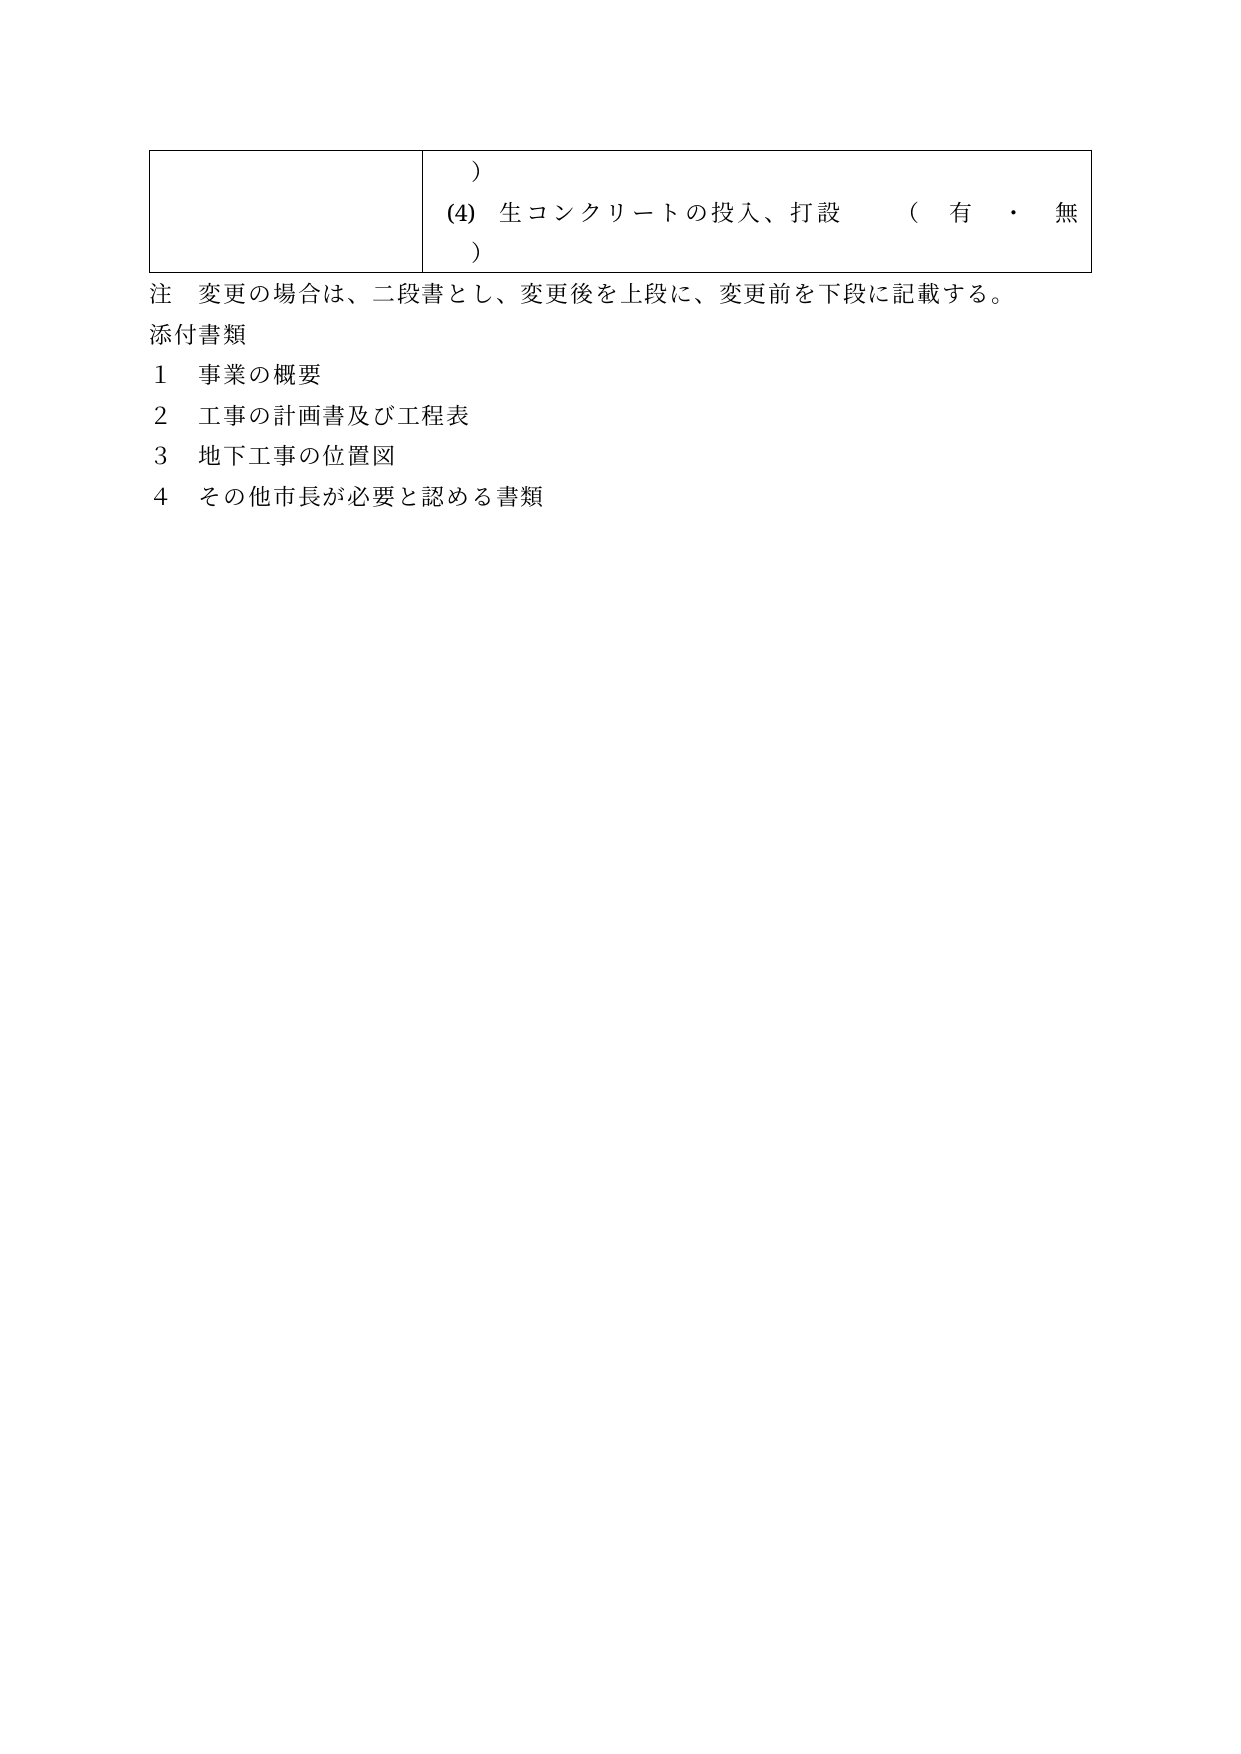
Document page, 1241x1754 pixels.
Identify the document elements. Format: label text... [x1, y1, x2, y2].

text １ 事業の概要 [149, 354, 1091, 394]
text ２ 工事の計画書及び工程表 [149, 394, 1091, 434]
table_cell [423, 151, 1091, 272]
text ４ その他市長が必要と認める書類 [149, 475, 1091, 515]
text 注 変更の場合は、二段書とし、変更後を上段に、変更前を下段に記載する。 [149, 273, 1091, 313]
text ３ 地下工事の位置図 [149, 434, 1091, 475]
text 添付書類 [149, 313, 1091, 354]
table_cell 備考 [150, 151, 422, 272]
